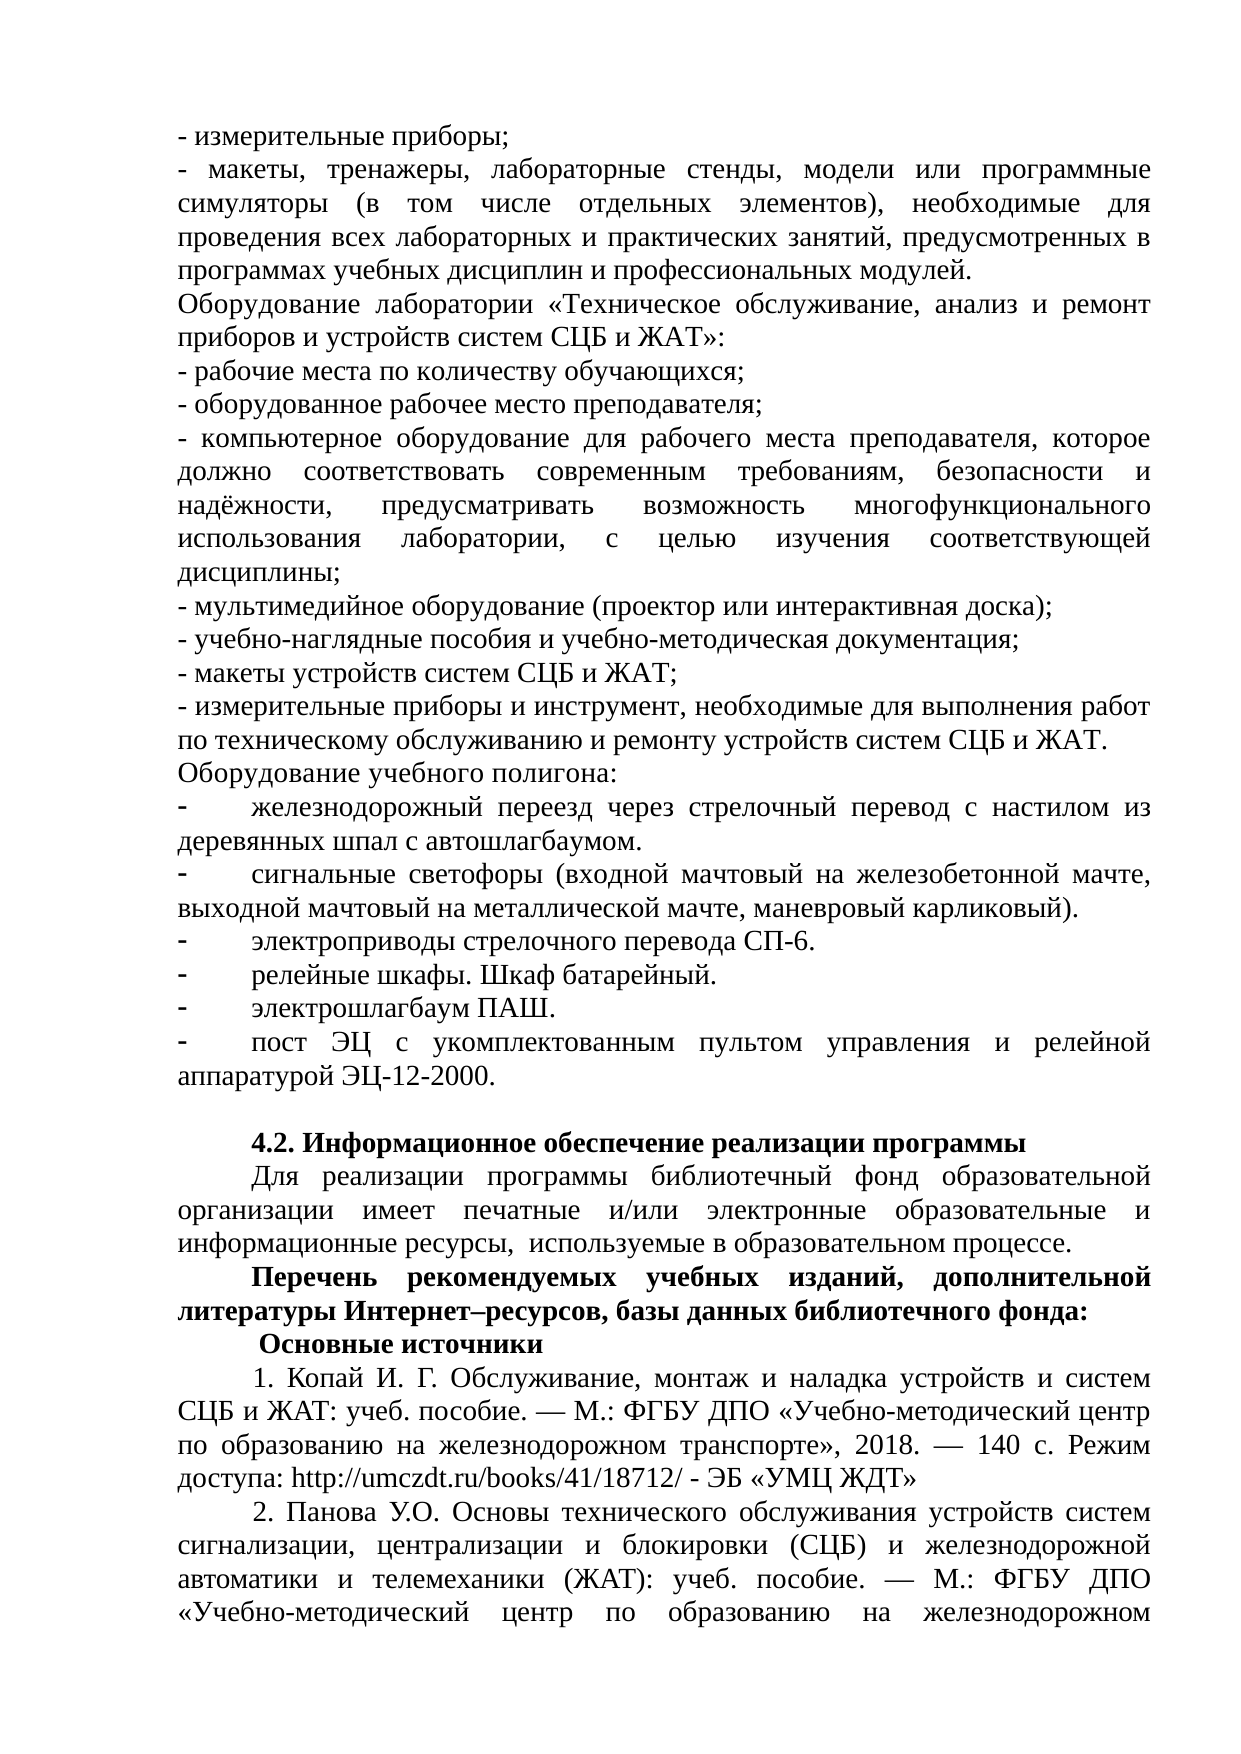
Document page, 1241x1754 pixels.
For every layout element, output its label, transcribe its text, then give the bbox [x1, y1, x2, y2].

text - оборудованное рабочее место преподавателя; [177, 386, 1152, 420]
list электрошлагбаум ПАШ. [177, 991, 1152, 1024]
text Оборудование лаборатории «Техническое обслуживание, анализ и ремонт приборов и устройств систем СЦБ и ЖАТ»: [177, 286, 1152, 353]
text - рабочие места по количеству обучающихся; [177, 353, 1152, 386]
list пост ЭЦ с укомплектованным пультом управления и релейной аппаратурой ЭЦ-12-2000. [177, 1024, 1152, 1091]
text - компьютерное оборудование для рабочего места преподавателя, которое должно соответствовать современным требованиям, безопасности и надёжности, предусматривать возможность многофункционального использования лаборатории, с целью изучения соответствующей дисциплины; [177, 420, 1152, 588]
text - макеты устройств систем СЦБ и ЖАТ; [177, 655, 1152, 688]
text Основные источники [177, 1326, 1152, 1360]
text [177, 1494, 1152, 1628]
list сигнальные светофоры (входной мачтовый на железобетонной мачте, выходной мачтовый на металлической мачте, маневровый карликовый). [177, 856, 1152, 923]
list железнодорожный переезд через стрелочный перевод с настилом из деревянных шпал с автошлагбаумом. [177, 789, 1152, 856]
text - макеты, тренажеры, лабораторные стенды, модели или программные симуляторы (в том числе отдельных элементов), необходимые для проведения всех лабораторных и практических занятий, предусмотренных в программах учебных дисциплин и профессиональных модулей. [177, 152, 1152, 286]
text 1. Копай И. Г. Обслуживание, монтаж и наладка устройств и систем СЦБ и ЖАТ: учеб. пособие. — М.: ФГБУ ДПО «Учебно-методический центр по образованию на железнодорожном транспорте», 2018. — 140 с. Режим доступа: http://umczdt.ru/books/41/18712/ - ЭБ «УМЦ ЖДТ» [177, 1360, 1152, 1494]
text 4.2. Информационное обеспечение реализации программы [177, 1125, 1152, 1158]
text Перечень рекомендуемых учебных изданий, дополнительной литературы Интернет–ресурсов, базы данных библиотечного фонда: [177, 1259, 1152, 1326]
list релейные шкафы. Шкаф батарейный. [177, 957, 1152, 991]
text - учебно-наглядные пособия и учебно-методическая документация; [177, 621, 1152, 655]
text Оборудование учебного полигона: [177, 755, 1152, 789]
text - мультимедийное оборудование (проектор или интерактивная доска); [177, 588, 1152, 621]
text - измерительные приборы и инструмент, необходимые для выполнения работ по техническому обслуживанию и ремонту устройств систем СЦБ и ЖАТ. [177, 688, 1152, 755]
text - измерительные приборы; [177, 118, 1152, 152]
list электроприводы стрелочного перевода СП-6. [177, 923, 1152, 957]
text Для реализации программы библиотечный фонд образовательной организации имеет печатные и/или электронные образовательные и информационные ресурсы, используемые в образовательном процессе. [177, 1158, 1152, 1259]
